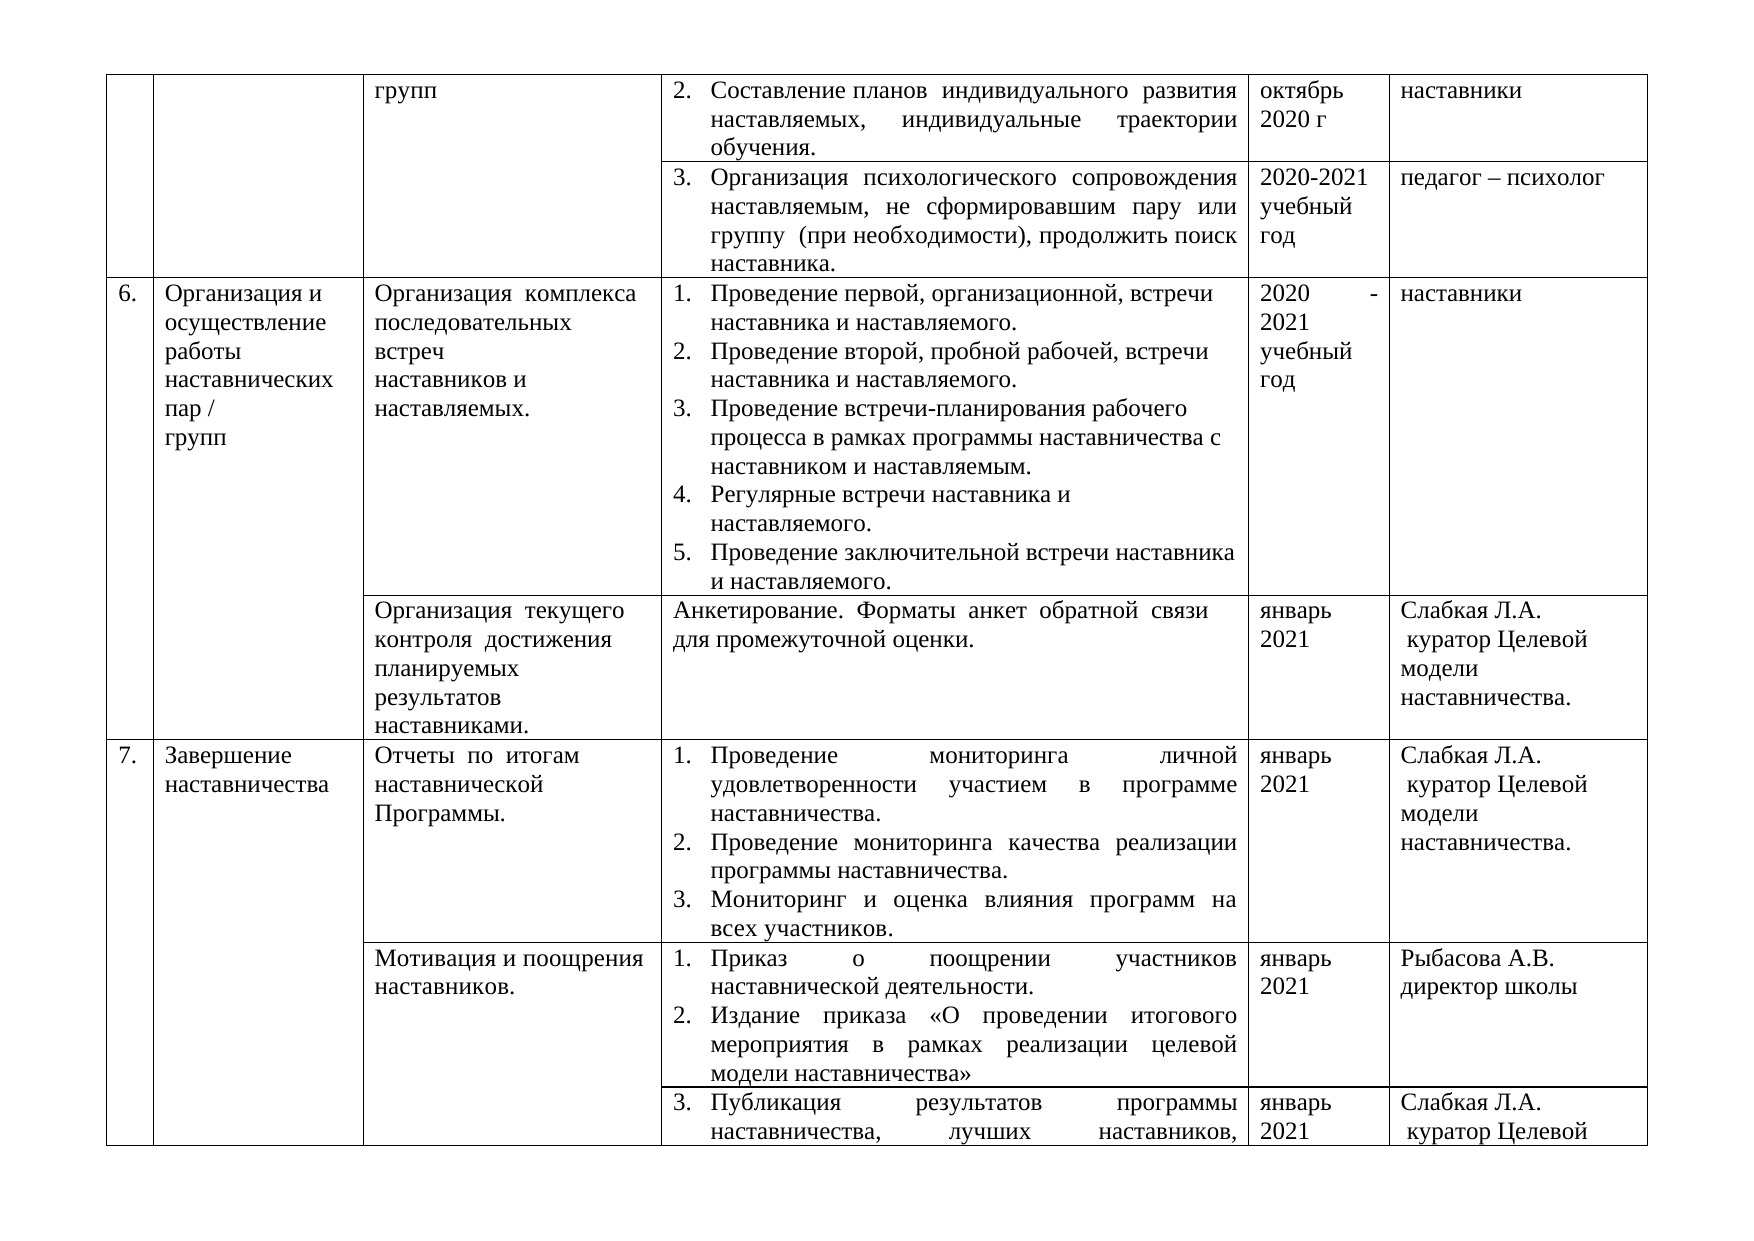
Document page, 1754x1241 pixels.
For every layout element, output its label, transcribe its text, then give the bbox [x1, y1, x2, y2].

table_cell Организация текущего контроля достижения планируемых результатов наставниками. [364, 596, 661, 739]
table_cell январь 2021 [1249, 1088, 1389, 1145]
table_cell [364, 75, 661, 277]
table_cell педагог – психолог [1390, 162, 1647, 277]
table_cell октябрь 2020 г [1249, 75, 1389, 161]
table_cell Организация психологического сопровождения наставляемым, не сформировавшим пару или группу (при необходимости), продолжить поиск наставника. [662, 162, 1248, 277]
table_cell 7. [107, 740, 153, 1145]
table_cell Составление планов индивидуального развития наставляемых, индивидуальные траектории обучения. [662, 75, 1248, 161]
table_cell январь 2021 [1249, 596, 1389, 739]
table_cell Приказ о поощрении участников наставнической деятельности. Издание приказа «О проведении итогового мероприятия в рамках реализации целевой модели наставничества» [662, 943, 1248, 1086]
table_cell Слабкая Л.А. куратор Целевой модели наставничества. [1390, 740, 1647, 942]
table_cell Организация и осуществление работы наставнических пар / групп [154, 278, 363, 739]
table_cell Организация комплекса последовательных встреч наставников и наставляемых. [364, 278, 661, 594]
table_cell Отчеты по итогам наставнической Программы. [364, 740, 661, 942]
table_cell Проведение мониторинга личной удовлетворенности участием в программе наставничества. Проведение мониторинга качества реализации программы наставничества. Мониторинг и оценка влияния программ на всех участников. [662, 740, 1248, 942]
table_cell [1390, 1088, 1647, 1145]
table_cell январь 2021 [1249, 943, 1389, 1086]
table_cell Мотивация и поощрения наставников. [364, 943, 661, 1145]
table_cell январь 2021 [1249, 740, 1389, 942]
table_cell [662, 1088, 1248, 1145]
table_cell Анкетирование. Форматы анкет обратной связи для промежуточной оценки. [662, 596, 1248, 739]
table_cell 2020-2021 учебный год [1249, 162, 1389, 277]
table_cell Слабкая Л.А. куратор Целевой модели наставничества. [1390, 596, 1647, 739]
table_cell 2020 - 2021 учебный год [1249, 278, 1389, 594]
table_cell Проведение первой, организационной, встречи наставника и наставляемого. Проведение второй, пробной рабочей, встречи наставника и наставляемого. Проведение встречи-планирования рабочего процесса в рамках программы наставничества с наставником и наставляемым. Регулярные встречи наставника и наставляемого. Проведение заключительной встречи наставника и наставляемого. [662, 278, 1248, 594]
table_cell 6. [107, 278, 153, 739]
table_cell Завершение наставничества [154, 740, 363, 1145]
table_cell наставники [1390, 75, 1647, 161]
table_cell Рыбасова А.В. директор школы [1390, 943, 1647, 1086]
table_cell наставники [1390, 278, 1647, 594]
